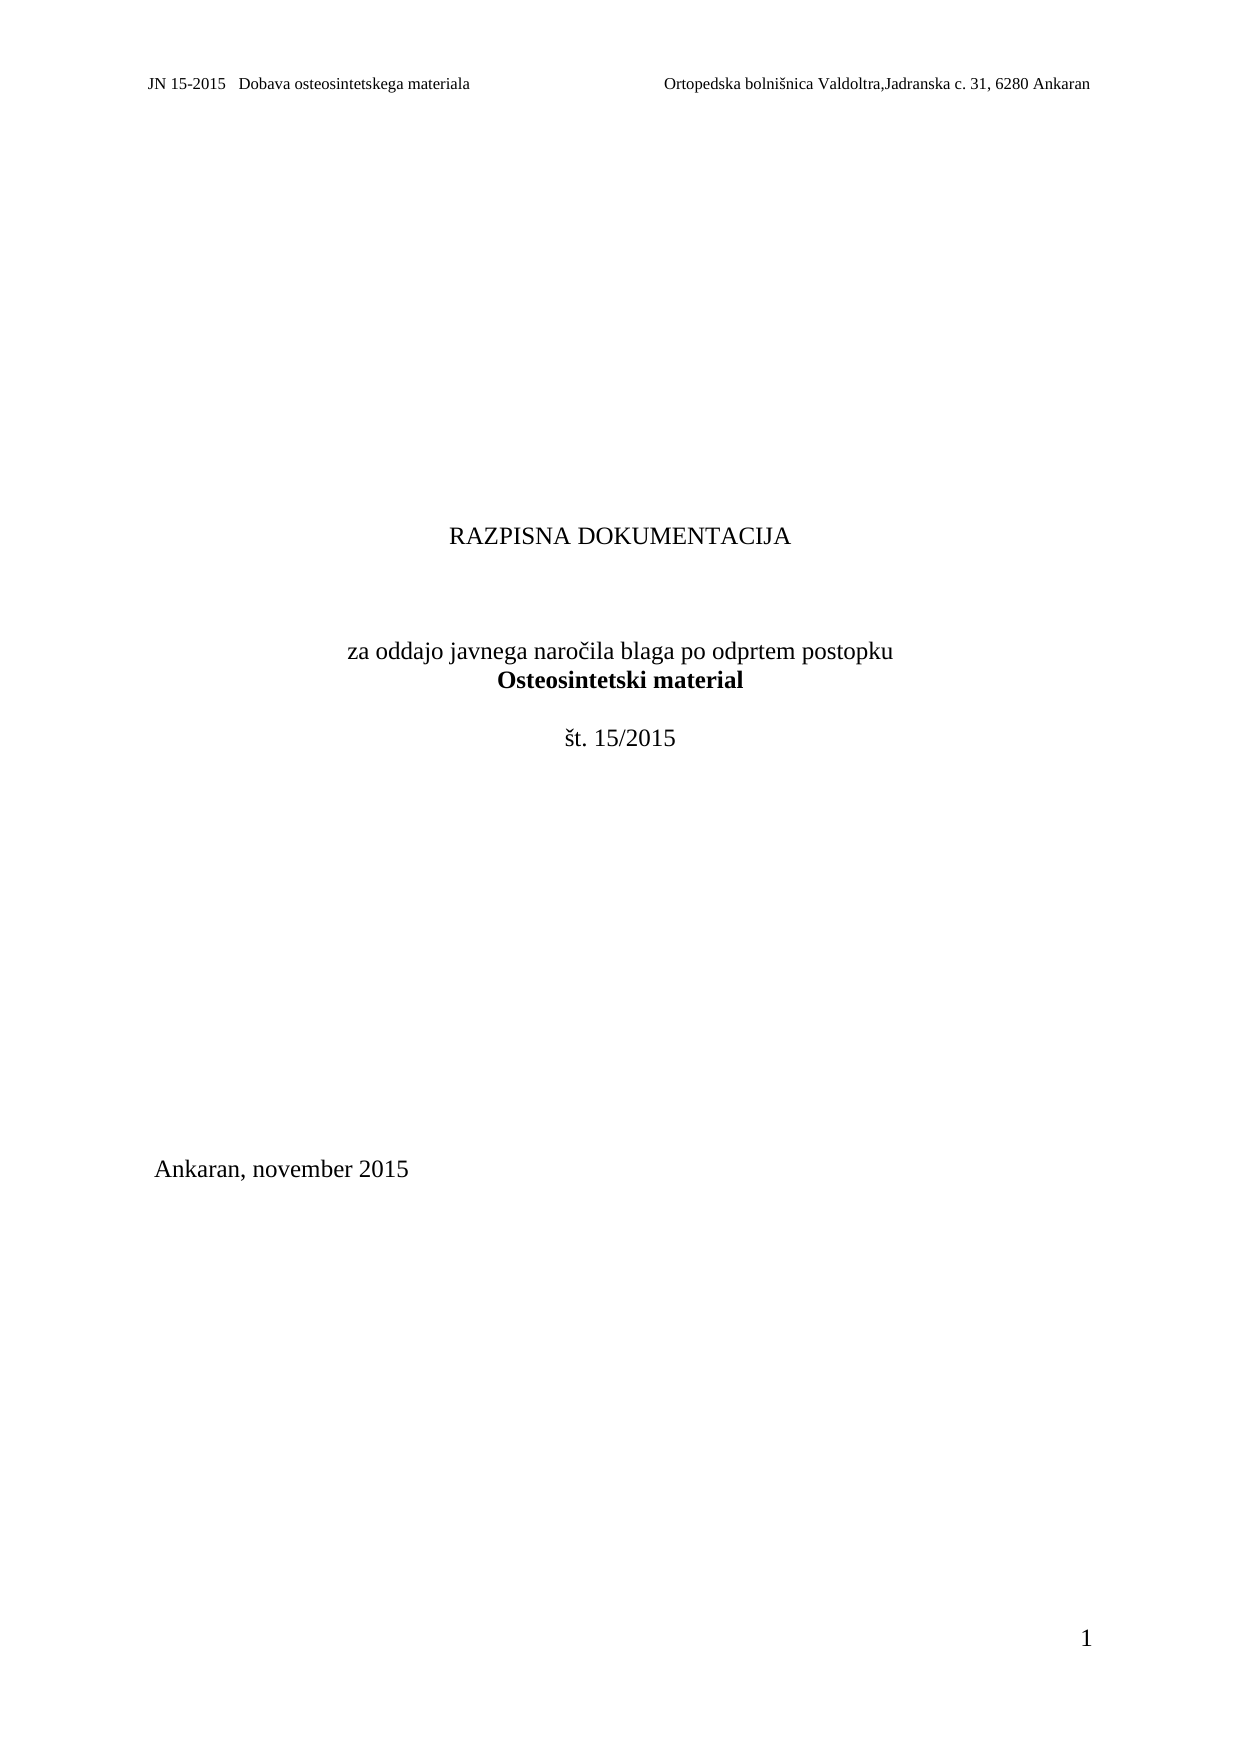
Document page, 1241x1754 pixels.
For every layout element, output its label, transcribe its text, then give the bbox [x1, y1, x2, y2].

text RAZPISNA DOKUMENTACIJA [148, 521, 1093, 550]
text Ankaran, november 2015 [148, 1154, 1093, 1183]
text za oddajo javnega naročila blaga po odprtem postopku [148, 636, 1093, 665]
text Osteosintetski material [148, 665, 1093, 694]
text št. 15/2015 [148, 723, 1093, 751]
